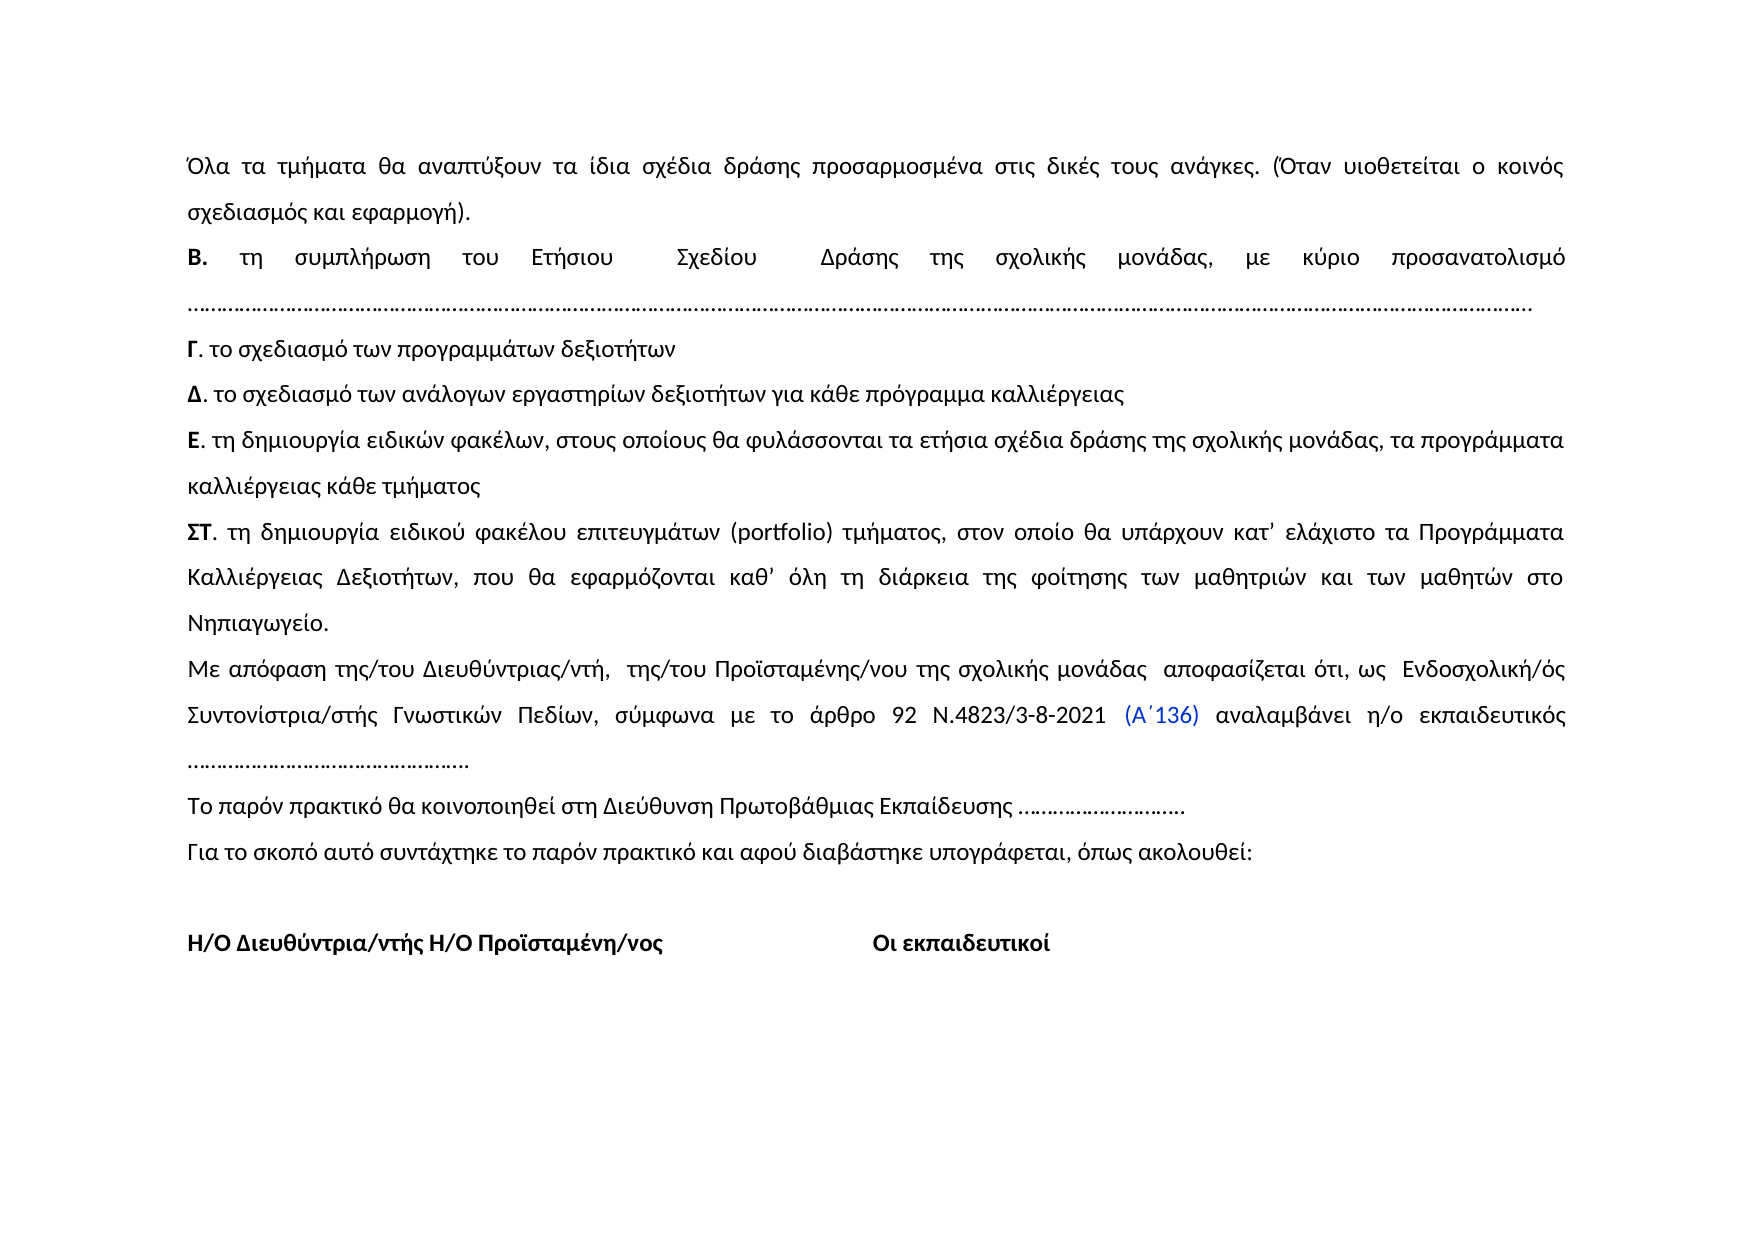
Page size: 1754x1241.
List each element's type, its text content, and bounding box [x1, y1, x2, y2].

text Το παρόν πρακτικό θα κοινοποιηθεί στη Διεύθυνση Πρωτοβάθμιας Εκπαίδευσης ……………………….. [187, 790, 1566, 821]
text Γ. το σχεδιασμό των προγραμμάτων δεξιοτήτων [187, 333, 1566, 363]
text ΣΤ. τη δημιουργία ειδικού φακέλου επιτευγμάτων (portfolio) τμήματος, στον οποίο θα υπάρχουν κατ’ ελάχιστο τα Προγράμματα Καλλιέργειας Δεξιοτήτων, που θα εφαρμόζονται καθ’ όλη τη διάρκεια της φοίτησης των μαθητριών και των μαθητών στο Νηπιαγωγείο. [187, 516, 1566, 638]
text Όλα τα τμήματα θα αναπτύξουν τα ίδια σχέδια δράσης προσαρμοσμένα στις δικές τους ανάγκες. (Όταν υιοθετείται ο κοινός σχεδιασμός και εφαρμογή). [187, 150, 1566, 226]
text Με απόφαση της/του Διευθύντριας/ντή, της/του Προϊσταμένης/νου της σχολικής μονάδας αποφασίζεται ότι, ως Ενδοσχολική/ός Συντονίστρια/στής Γνωστικών Πεδίων, σύμφωνα με το άρθρο 92 Ν.4823/3-8-2021 (Α΄136) αναλαμβάνει η/ο εκπαιδευτικός …………………………………………. [187, 653, 1566, 775]
text Για το σκοπό αυτό συντάχτηκε το παρόν πρακτικό και αφού διαβάστηκε υπογράφεται, όπως ακολουθεί: [187, 836, 1566, 866]
text Β. τη συμπλήρωση του Ετήσιου Σχεδίου Δράσης της σχολικής μονάδας, με κύριο προσανατολισμό ……………………………………………………………………………………………………………………………………………………………………………………………………………… [187, 241, 1566, 318]
text Η/Ο Διευθύντρια/ντής Η/Ο Προϊσταμένη/νος Οι εκπαιδευτικοί [187, 927, 1566, 958]
text Δ. το σχεδιασμό των ανάλογων εργαστηρίων δεξιοτήτων για κάθε πρόγραμμα καλλιέργειας [187, 379, 1566, 409]
text Ε. τη δημιουργία ειδικών φακέλων, στους οποίους θα φυλάσσονται τα ετήσια σχέδια δράσης της σχολικής μονάδας, τα προγράμματα καλλιέργειας κάθε τμήματος [187, 424, 1566, 501]
